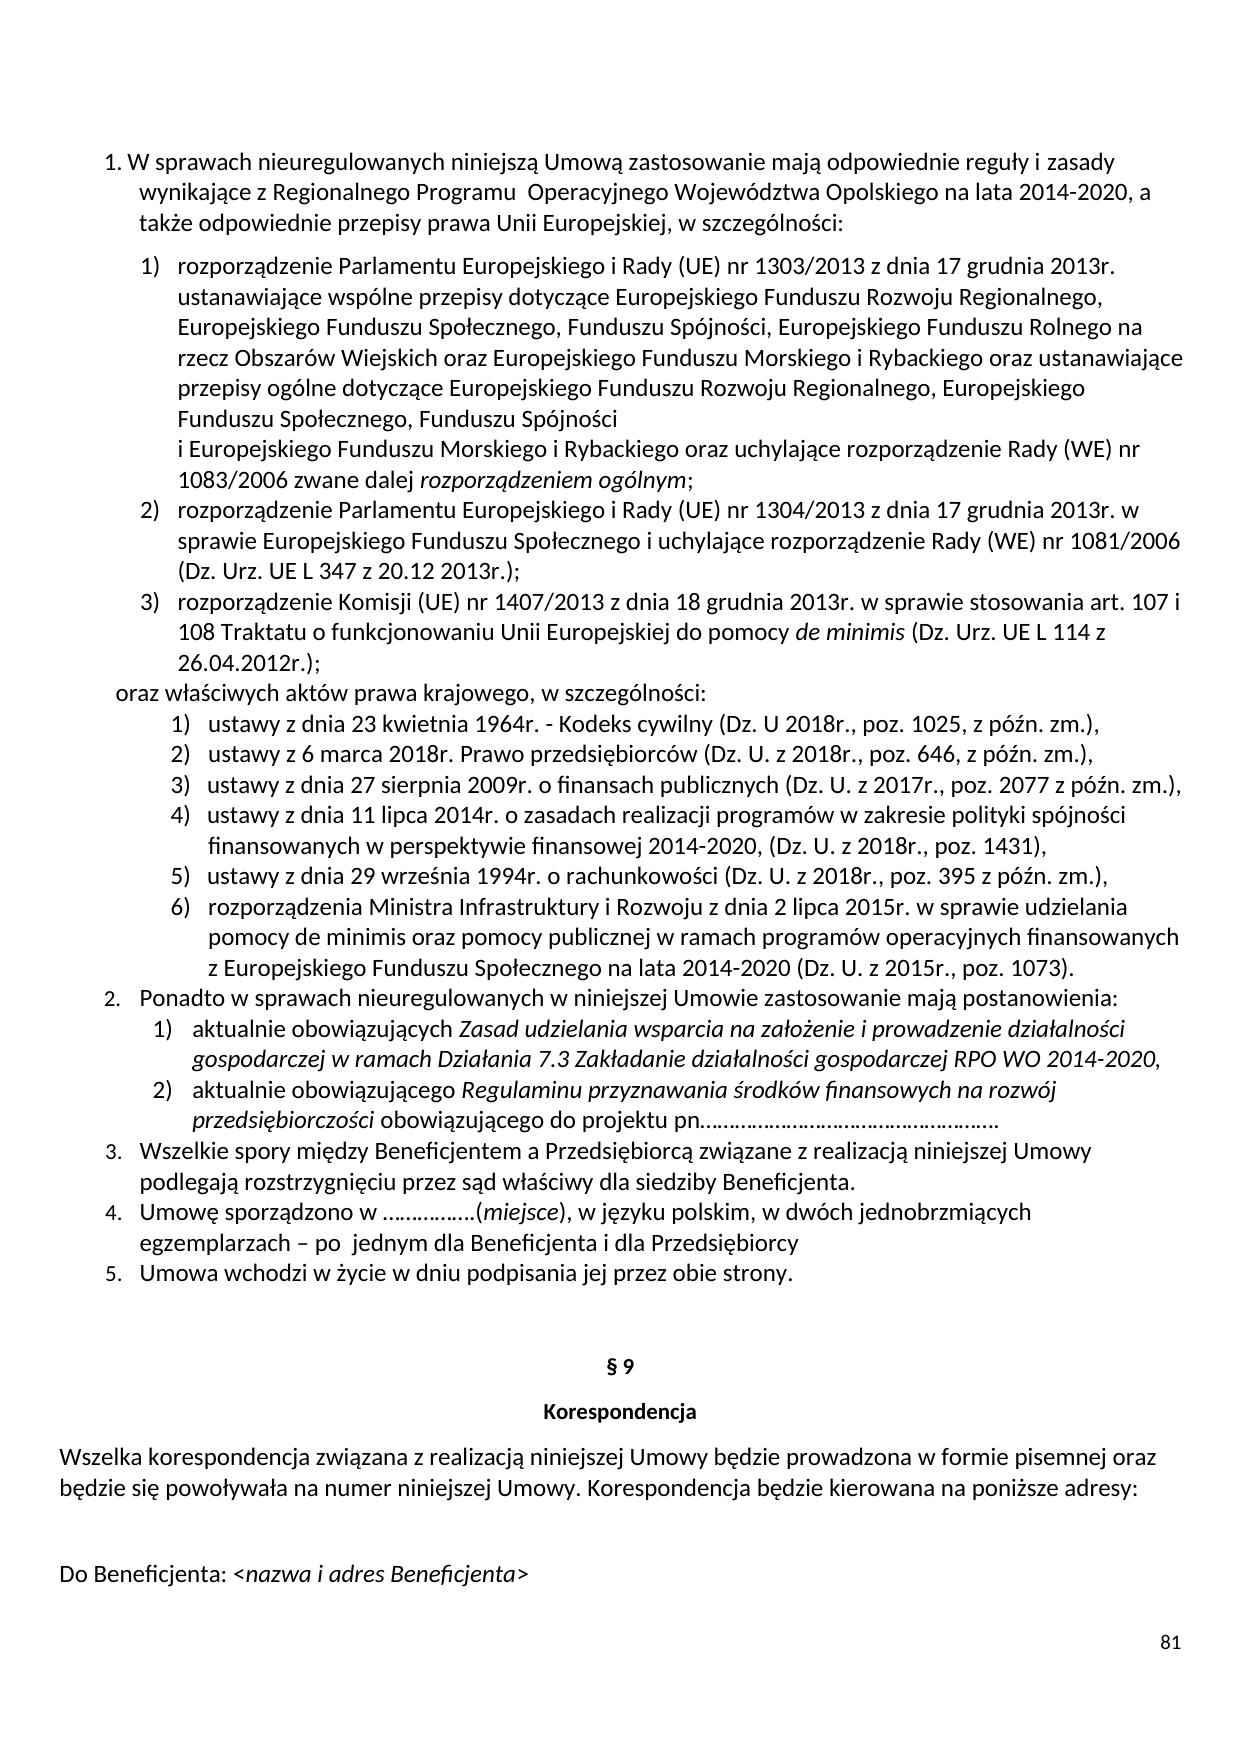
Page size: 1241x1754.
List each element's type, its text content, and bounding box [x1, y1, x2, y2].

text § 9 [59, 1352, 1181, 1380]
list rozporządzenia Ministra Infrastruktury i Rozwoju z dnia 2 lipca 2015r. w sprawie udzielania pomocy de minimis oraz pomocy publicznej w ramach programów operacyjnych finansowanych z Europejskiego Funduszu Społecznego na lata 2014-2020 (Dz. U. z 2015r., poz. 1073). [170, 891, 1187, 983]
list ustawy z dnia 11 lipca 2014r. o zasadach realizacji programów w zakresie polityki spójności finansowanych w perspektywie finansowej 2014-2020, (Dz. U. z 2018r., poz. 1431), [170, 799, 1187, 861]
list W sprawach nieuregulowanych niniejszą Umową zastosowanie mają odpowiednie reguły i zasady wynikające z Regionalnego Programu Operacyjnego Województwa Opolskiego na lata 2014-2020, a także odpowiednie przepisy prawa Unii Europejskiej, w szczególności: [103, 146, 1187, 238]
list ustawy z dnia 29 września 1994r. o rachunkowości (Dz. U. z 2018r., poz. 395 z późn. zm.), [170, 861, 1187, 891]
list Umowę sporządzono w …………….(miejsce), w języku polskim, w dwóch jednobrzmiących egzemplarzach – po jednym dla Beneficjenta i dla Przedsiębiorcy [105, 1196, 1187, 1257]
list Umowa wchodzi w życie w dniu podpisania jej przez obie strony. [105, 1257, 1187, 1288]
text oraz właściwych aktów prawa krajowego, w szczególności: [115, 677, 1187, 708]
list ustawy z dnia 27 sierpnia 2009r. o finansach publicznych (Dz. U. z 2017r., poz. 2077 z późn. zm.), [170, 769, 1187, 799]
text Korespondencja [59, 1397, 1181, 1425]
list Wszelkie spory między Beneficjentem a Przedsiębiorcą związane z realizacją niniejszej Umowy podlegają rozstrzygnięciu przez sąd właściwy dla siedziby Beneficjenta. [105, 1135, 1187, 1196]
text Do Beneficjenta: <nazwa i adres Beneficjenta> [59, 1558, 1181, 1589]
list rozporządzenie Komisji (UE) nr 1407/2013 z dnia 18 grudnia 2013r. w sprawie stosowania art. 107 i 108 Traktatu o funkcjonowaniu Unii Europejskiej do pomocy de minimis (Dz. Urz. UE L 114 z 26.04.2012r.); [140, 586, 1187, 677]
text Wszelka korespondencja związana z realizacją niniejszej Umowy będzie prowadzona w formie pisemnej oraz będzie się powoływała na numer niniejszej Umowy. Korespondencja będzie kierowana na poniższe adresy: [59, 1442, 1181, 1503]
list aktualnie obowiązującego Regulaminu przyznawania środków finansowych na rozwój przedsiębiorczości obowiązującego do projektu pn……………………………………………. [162, 1074, 1187, 1135]
list Ponadto w sprawach nieuregulowanych w niniejszej Umowie zastosowanie mają postanowienia: [103, 983, 1187, 1013]
list rozporządzenie Parlamentu Europejskiego i Rady (UE) nr 1304/2013 z dnia 17 grudnia 2013r. w sprawie Europejskiego Funduszu Społecznego i uchylające rozporządzenie Rady (WE) nr 1081/2006 (Dz. Urz. UE L 347 z 20.12 2013r.); [140, 494, 1187, 586]
list ustawy z 6 marca 2018r. Prawo przedsiębiorców (Dz. U. z 2018r., poz. 646, z późn. zm.), [170, 738, 1187, 769]
list rozporządzenie Parlamentu Europejskiego i Rady (UE) nr 1303/2013 z dnia 17 grudnia 2013r. ustanawiające wspólne przepisy dotyczące Europejskiego Funduszu Rozwoju Regionalnego, Europejskiego Funduszu Społecznego, Funduszu Spójności, Europejskiego Funduszu Rolnego na rzecz Obszarów Wiejskich oraz Europejskiego Funduszu Morskiego i Rybackiego oraz ustanawiające przepisy ogólne dotyczące Europejskiego Funduszu Rozwoju Regionalnego, Europejskiego Funduszu Społecznego, Funduszu Spójności i Europejskiego Funduszu Morskiego i Rybackiego oraz uchylające rozporządzenie Rady (WE) nr 1083/2006 zwane dalej rozporządzeniem ogólnym; [140, 250, 1187, 494]
list aktualnie obowiązujących Zasad udzielania wsparcia na założenie i prowadzenie działalności gospodarczej w ramach Działania 7.3 Zakładanie działalności gospodarczej RPO WO 2014-2020, [162, 1013, 1187, 1074]
list ustawy z dnia 23 kwietnia 1964r. - Kodeks cywilny (Dz. U 2018r., poz. 1025, z późn. zm.), [170, 708, 1187, 738]
